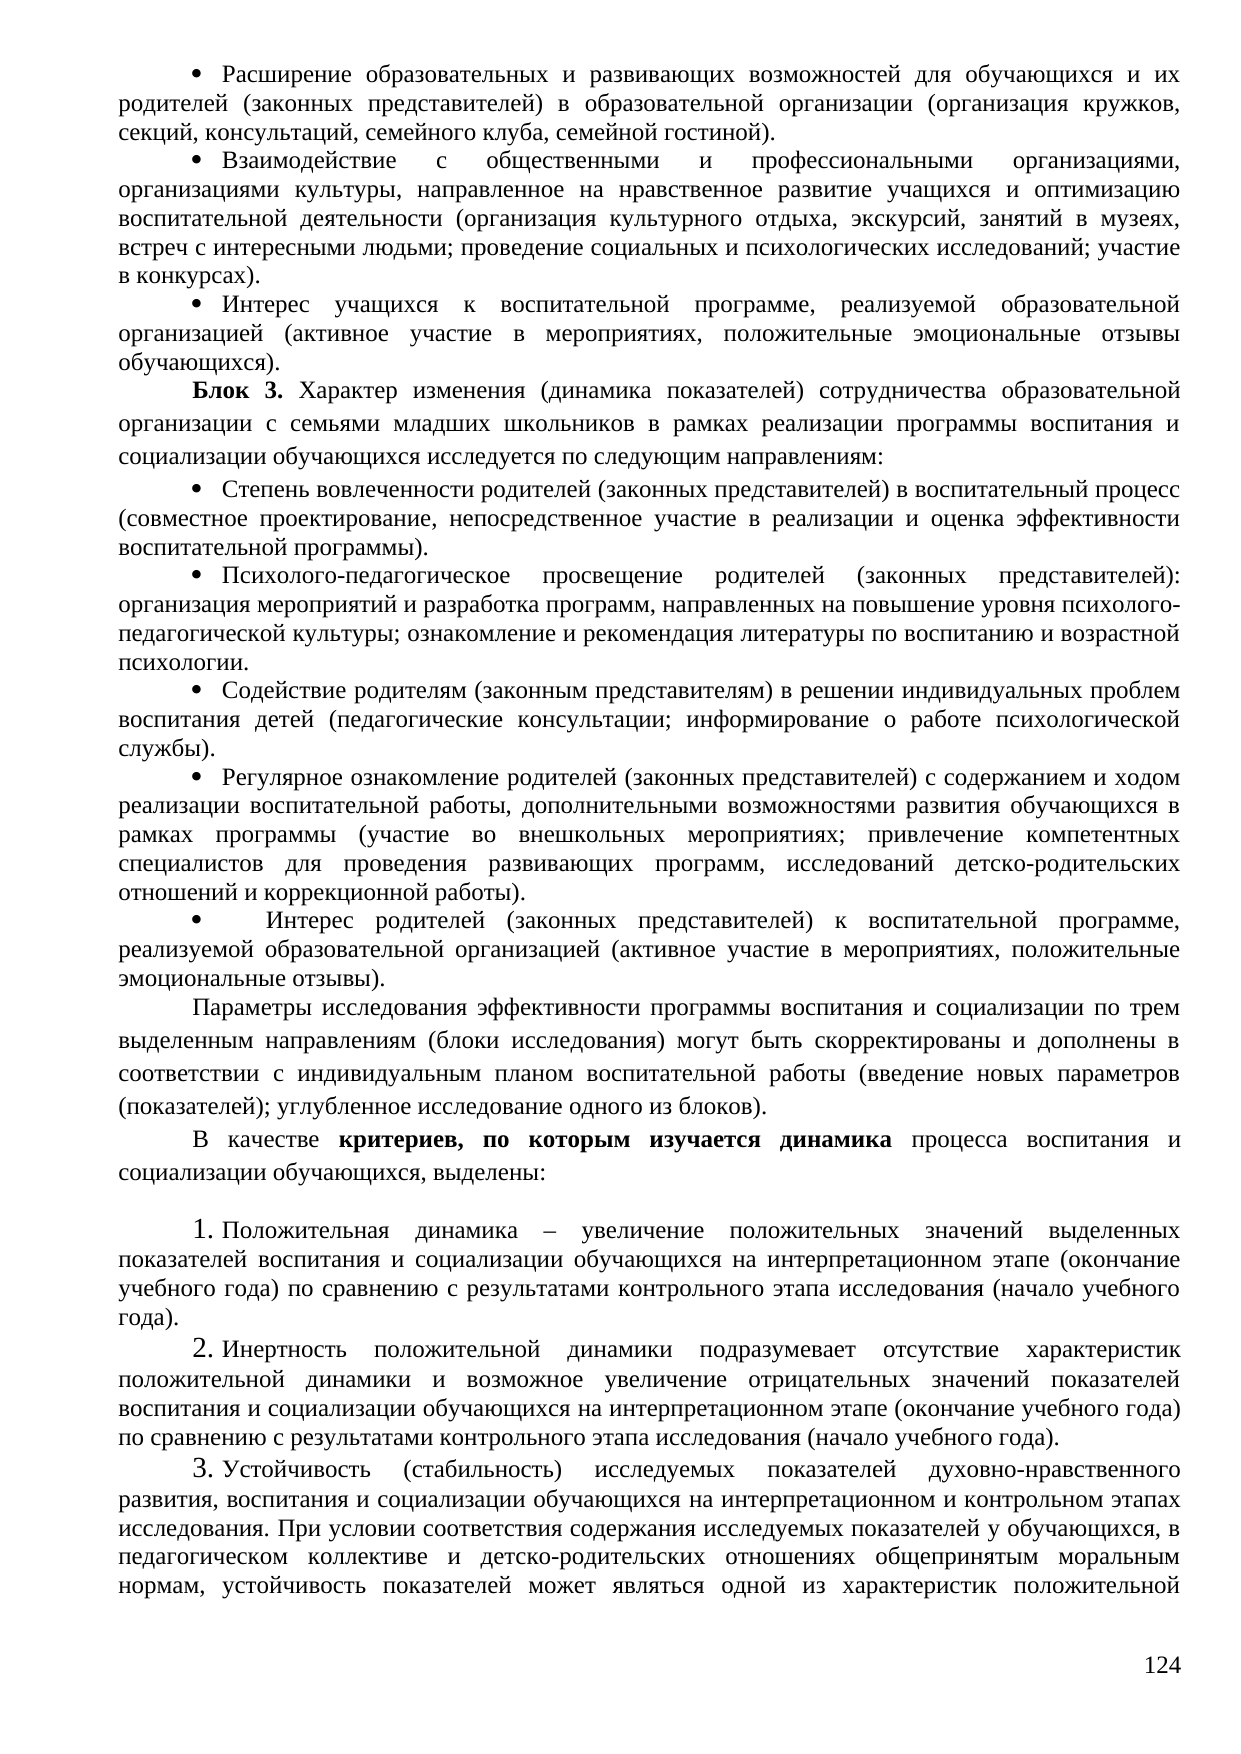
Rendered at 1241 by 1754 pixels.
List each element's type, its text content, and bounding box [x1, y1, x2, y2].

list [118, 1450, 1181, 1599]
list Взаимодействие с общественными и профессиональными организациями, организациями культуры, направленное на нравственное развитие учащихся и оптимизацию воспитательной деятельности (организация культурного отдыха, экскурсий, занятий в музеях, встреч с интересными людьми; проведение социальных и психологических исследований; участие в конкурсах). [118, 145, 1181, 289]
list Степень вовлеченности родителей (законных представителей) в воспитательный процесс (совместное проектирование, непосредственное участие в реализации и оценка эффективности воспитательной программы). [118, 474, 1181, 561]
list Интерес родителей (законных представителей) к воспитательной программе, реализуемой образовательной организацией (активное участие в мероприятиях, положительные эмоциональные отзывы). [118, 906, 1181, 992]
list Положительная динамика – увеличение положительных значений выделенных показателей воспитания и социализации обучающихся на интерпретационном этапе (окончание учебного года) по сравнению с результатами контрольного этапа исследования (начало учебного года). [118, 1211, 1181, 1331]
list Регулярное ознакомление родителей (законных представителей) с содержанием и ходом реализации воспитательной работы, дополнительными возможностями развития обучающихся в рамках программы (участие во внешкольных мероприятиях; привлечение компетентных специалистов для проведения развивающих программ, исследований детско-родительских отношений и коррекционной работы). [118, 762, 1181, 906]
list Расширение образовательных и развивающих возможностей для обучающихся и их родителей (законных представителей) в образовательной организации (организация кружков, секций, консультаций, семейного клуба, семейной гостиной). [118, 59, 1181, 145]
text Параметры исследования эффективности программы воспитания и социализации по трем выделенным направлениям (блоки исследования) могут быть скорректированы и дополнены в соответствии с индивидуальным планом воспитательной работы (введение новых параметров (показателей); углубленное исследование одного из блоков). [118, 992, 1181, 1120]
list Содействие родителям (законным представителям) в решении индивидуальных проблем воспитания детей (педагогические консультации; информирование о работе психологической службы). [118, 676, 1181, 762]
list Инертность положительной динамики подразумевает отсутствие характеристик положительной динамики и возможное увеличение отрицательных значений показателей воспитания и социализации обучающихся на интерпретационном этапе (окончание учебного года) по сравнению с результатами контрольного этапа исследования (начало учебного года). [118, 1331, 1181, 1450]
list Психолого-педагогическое просвещение родителей (законных представителей): организация мероприятий и разработка программ, направленных на повышение уровня психолого-педагогической культуры; ознакомление и рекомендация литературы по воспитанию и возрастной психологии. [118, 561, 1181, 676]
list Интерес учащихся к воспитательной программе, реализуемой образовательной организацией (активное участие в мероприятиях, положительные эмоциональные отзывы обучающихся). [118, 289, 1181, 375]
text В качестве критериев, по которым изучается динамика процесса воспитания и социализации обучающихся, выделены: [118, 1124, 1181, 1186]
text Блок 3. Характер изменения (динамика показателей) сотрудничества образовательной организации с семьями младших школьников в рамках реализации программы воспитания и социализации обучающихся исследуется по следующим направлениям: [118, 375, 1181, 470]
